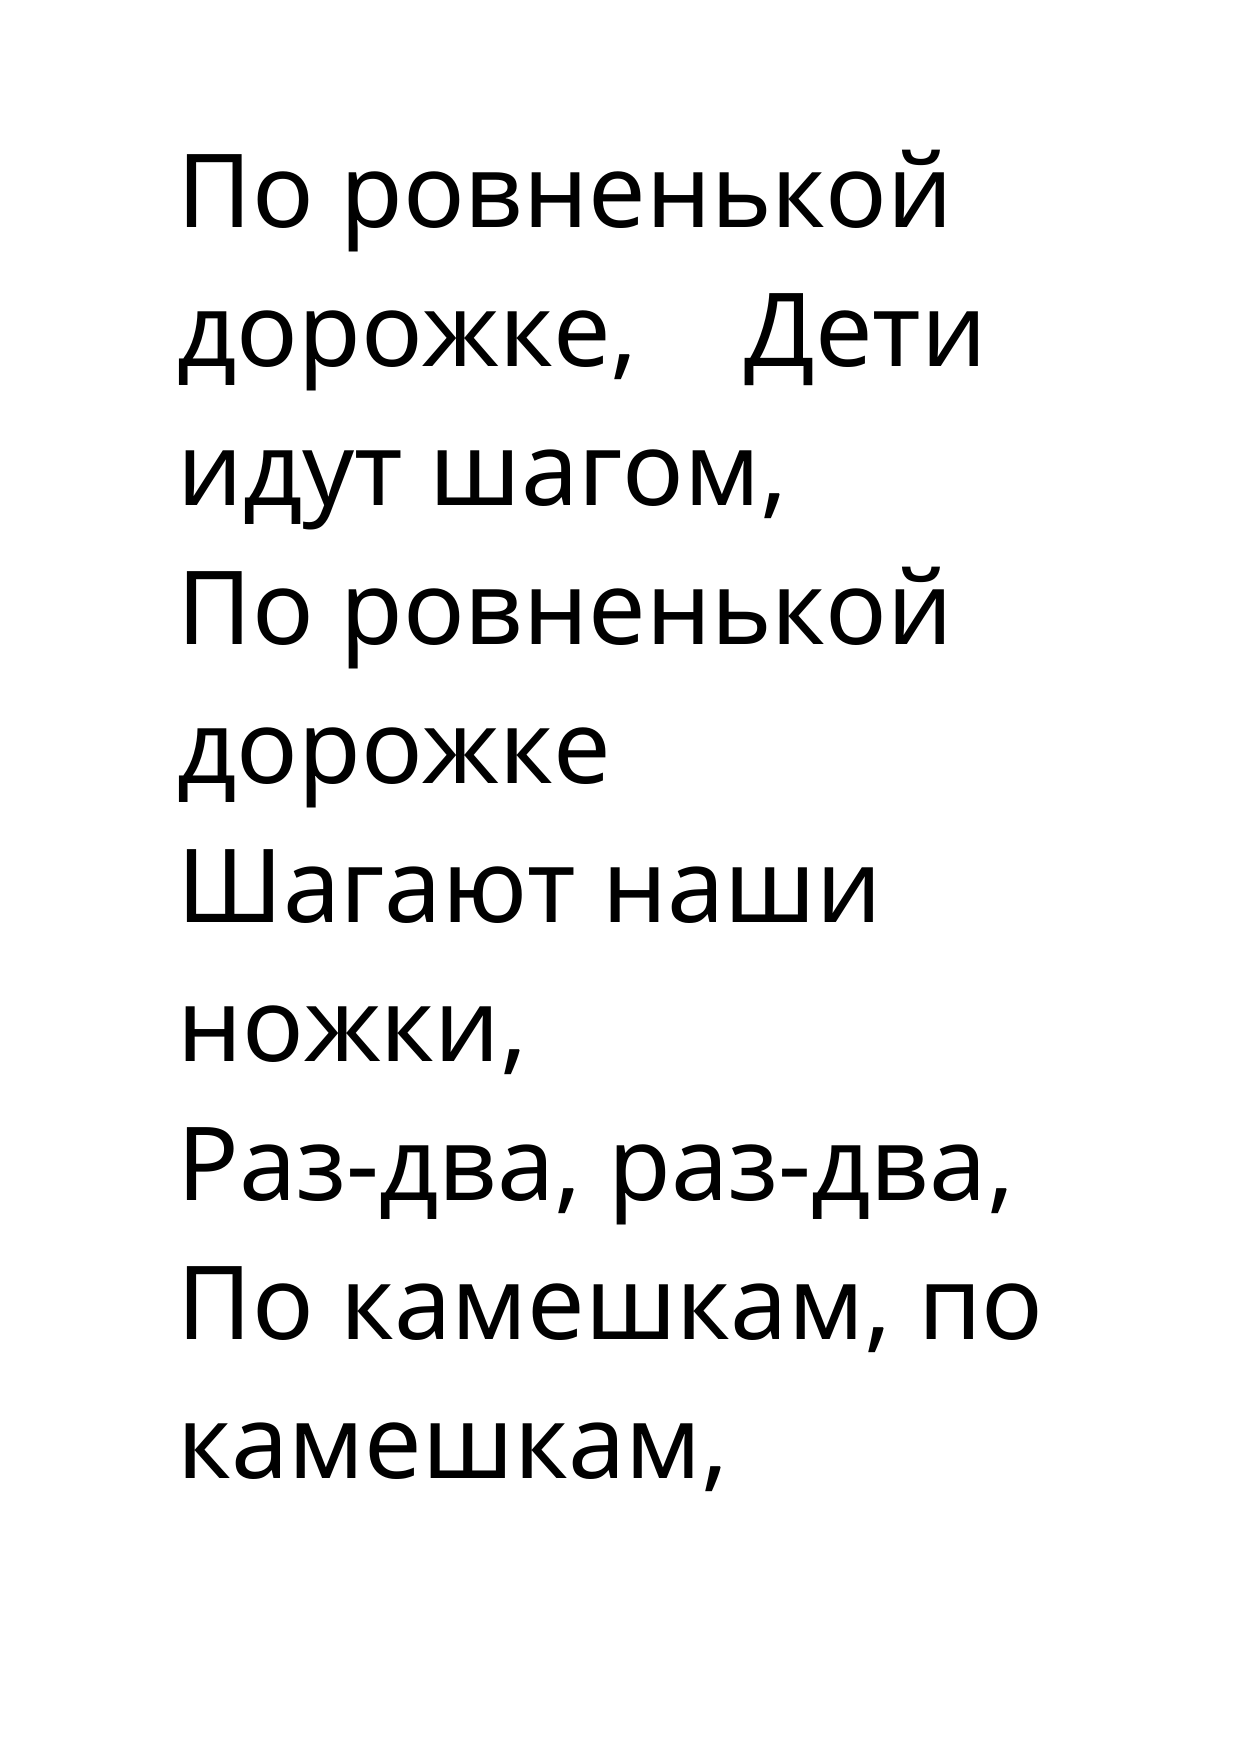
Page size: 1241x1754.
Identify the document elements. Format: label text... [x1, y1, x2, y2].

text Шагают наши ножки, [177, 813, 1152, 1092]
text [177, 1231, 1152, 1509]
text Раз-два, раз-два, [177, 1092, 1152, 1231]
text По ровненькой дорожке [177, 535, 1152, 813]
text По ровненькой дорожке, Дети идут шагом, [177, 118, 1152, 535]
